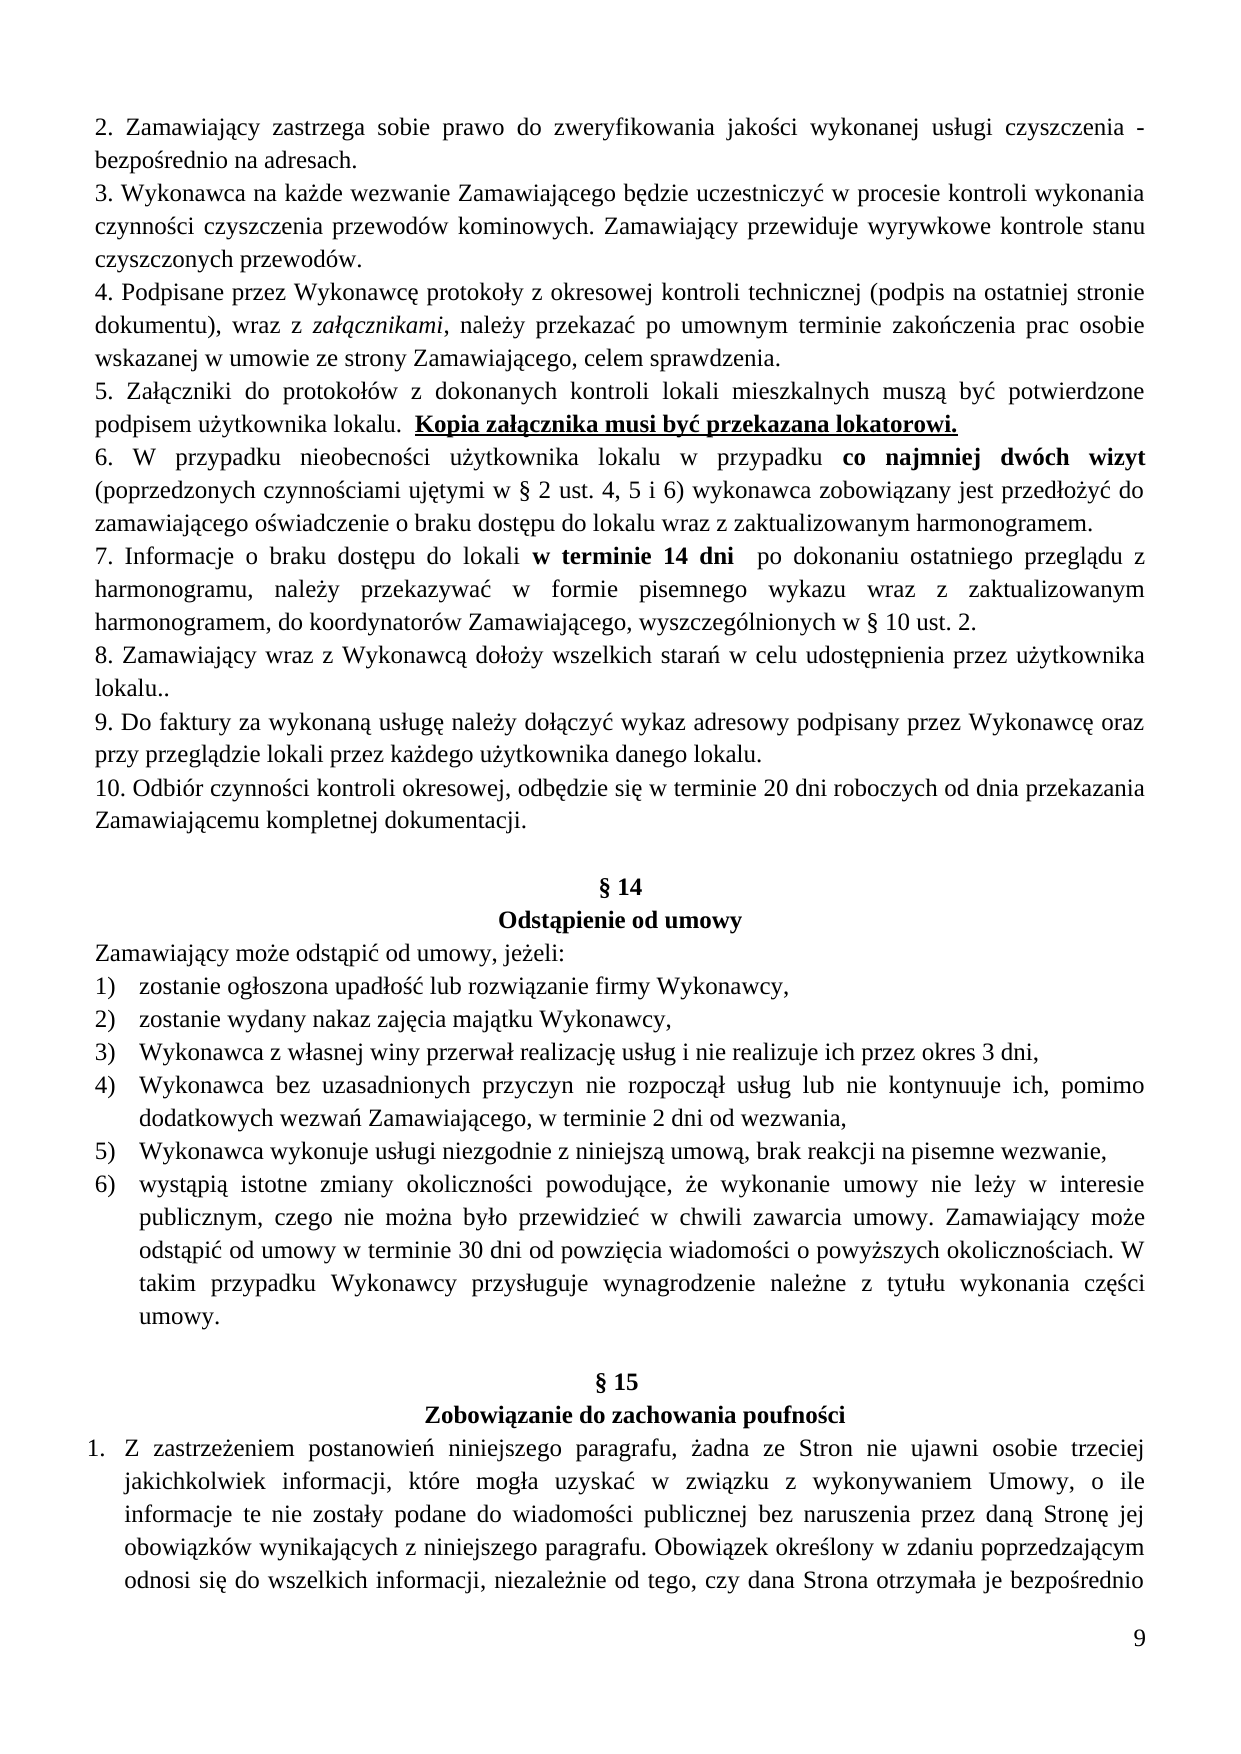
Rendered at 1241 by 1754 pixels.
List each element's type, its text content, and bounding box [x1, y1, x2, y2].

text 6. W przypadku nieobecności użytkownika lokalu w przypadku co najmniej dwóch wizyt (poprzedzonych czynnościami ujętymi w § 2 ust. 4, 5 i 6) wykonawca zobowiązany jest przedłożyć do zamawiającego oświadczenie o braku dostępu do lokalu wraz z zaktualizowanym harmonogramem. [94, 442, 1146, 537]
text 5. Załączniki do protokołów z dokonanych kontroli lokali mieszkalnych muszą być potwierdzone podpisem użytkownika lokalu. Kopia załącznika musi być przekazana lokatorowi. [94, 376, 1146, 438]
text Zobowiązanie do zachowania poufności [124, 1400, 1146, 1429]
text § 14 [94, 872, 1146, 900]
text 4. Podpisane przez Wykonawcę protokoły z okresowej kontroli technicznej (podpis na ostatniej stronie dokumentu), wraz z załącznikami, należy przekazać po umownym terminie zakończenia prac osobie wskazanej w umowie ze strony Zamawiającego, celem sprawdzenia. [94, 277, 1146, 372]
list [87, 1433, 1146, 1594]
text 7. Informacje o braku dostępu do lokali w terminie 14 dni po dokonaniu ostatniego przeglądu z harmonogramu, należy przekazywać w formie pisemnego wykazu wraz z zaktualizowanym harmonogramem, do koordynatorów Zamawiającego, wyszczególnionych w § 10 ust. 2. [94, 541, 1146, 636]
text 3. Wykonawca na każde wezwanie Zamawiającego będzie uczestniczyć w procesie kontroli wykonania czynności czyszczenia przewodów kominowych. Zamawiający przewiduje wyrywkowe kontrole stanu czyszczonych przewodów. [94, 178, 1146, 273]
list Wykonawca wykonuje usługi niezgodnie z niniejszą umową, brak reakcji na pisemne wezwanie, [94, 1136, 1146, 1164]
text Odstąpienie od umowy [94, 905, 1146, 933]
text 10. Odbiór czynności kontroli okresowej, odbędzie się w terminie 20 dni roboczych od dnia przekazania Zamawiającemu kompletnej dokumentacji. [94, 773, 1146, 834]
list zostanie wydany nakaz zajęcia majątku Wykonawcy, [94, 1004, 1146, 1032]
text § 15 [463, 1367, 1146, 1396]
list zostanie ogłoszona upadłość lub rozwiązanie firmy Wykonawcy, [94, 971, 1146, 999]
list Wykonawca bez uzasadnionych przyczyn nie rozpoczął usług lub nie kontynuuje ich, pomimo dodatkowych wezwań Zamawiającego, w terminie 2 dni od wezwania, [94, 1070, 1146, 1132]
text 8. Zamawiający wraz z Wykonawcą dołoży wszelkich starań w celu udostępnienia przez użytkownika lokalu.. [94, 641, 1146, 702]
text 2. Zamawiający zastrzega sobie prawo do zweryfikowania jakości wykonanej usługi czyszczenia - bezpośrednio na adresach. [94, 112, 1146, 174]
text Zamawiający może odstąpić od umowy, jeżeli: [94, 938, 1146, 966]
list Wykonawca z własnej winy przerwał realizację usług i nie realizuje ich przez okres 3 dni, [94, 1037, 1146, 1066]
list wystąpią istotne zmiany okoliczności powodujące, że wykonanie umowy nie leży w interesie publicznym, czego nie można było przewidzieć w chwili zawarcia umowy. Zamawiający może odstąpić od umowy w terminie 30 dni od powzięcia wiadomości o powyższych okolicznościach. W takim przypadku Wykonawcy przysługuje wynagrodzenie należne z tytułu wykonania części umowy. [94, 1169, 1146, 1330]
text 9. Do faktury za wykonaną usługę należy dołączyć wykaz adresowy podpisany przez Wykonawcę oraz przy przeglądzie lokali przez każdego użytkownika danego lokalu. [94, 707, 1146, 768]
